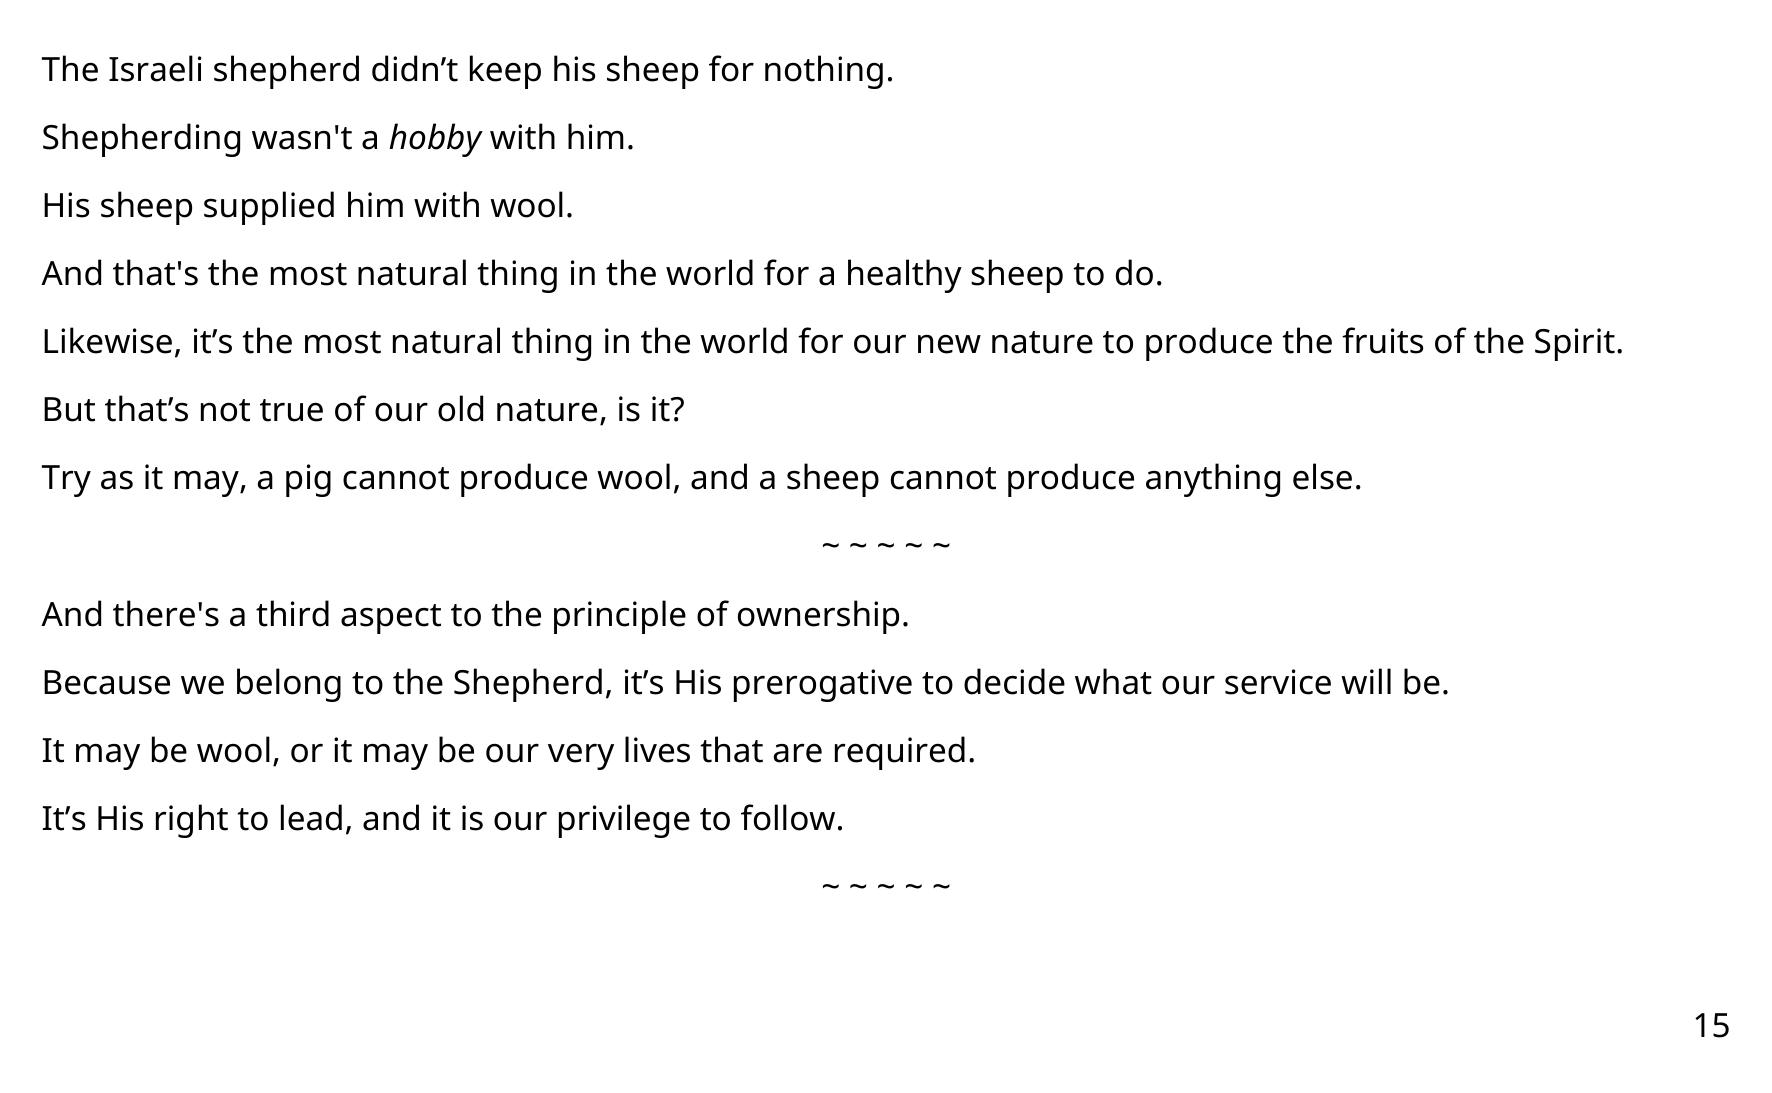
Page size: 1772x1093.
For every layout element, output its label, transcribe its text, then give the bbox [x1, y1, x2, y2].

text And there's a third aspect to the principle of ownership. [41, 590, 1731, 636]
text But that’s not true of our old nature, is it? [41, 386, 1731, 431]
text ~ ~ ~ ~ ~ [41, 863, 1731, 908]
text Try as it may, a pig cannot produce wool, and a sheep cannot produce anything else. [41, 454, 1731, 499]
text And that's the most natural thing in the world for a healthy sheep to do. [41, 250, 1731, 295]
text Because we belong to the Shepherd, it’s His prerogative to decide what our service will be. [41, 658, 1731, 704]
text Shepherding wasn't a hobby with him. [41, 113, 1731, 159]
text The Israeli shepherd didn’t keep his sheep for nothing. [41, 45, 1731, 91]
text It’s His right to lead, and it is our privilege to follow. [41, 795, 1731, 840]
text Likewise, it’s the most natural thing in the world for our new nature to produce the fruits of the Spirit. [41, 318, 1731, 363]
text ~ ~ ~ ~ ~ [41, 522, 1731, 568]
text It may be wool, or it may be our very lives that are required. [41, 727, 1731, 772]
text His sheep supplied him with wool. [41, 182, 1731, 227]
